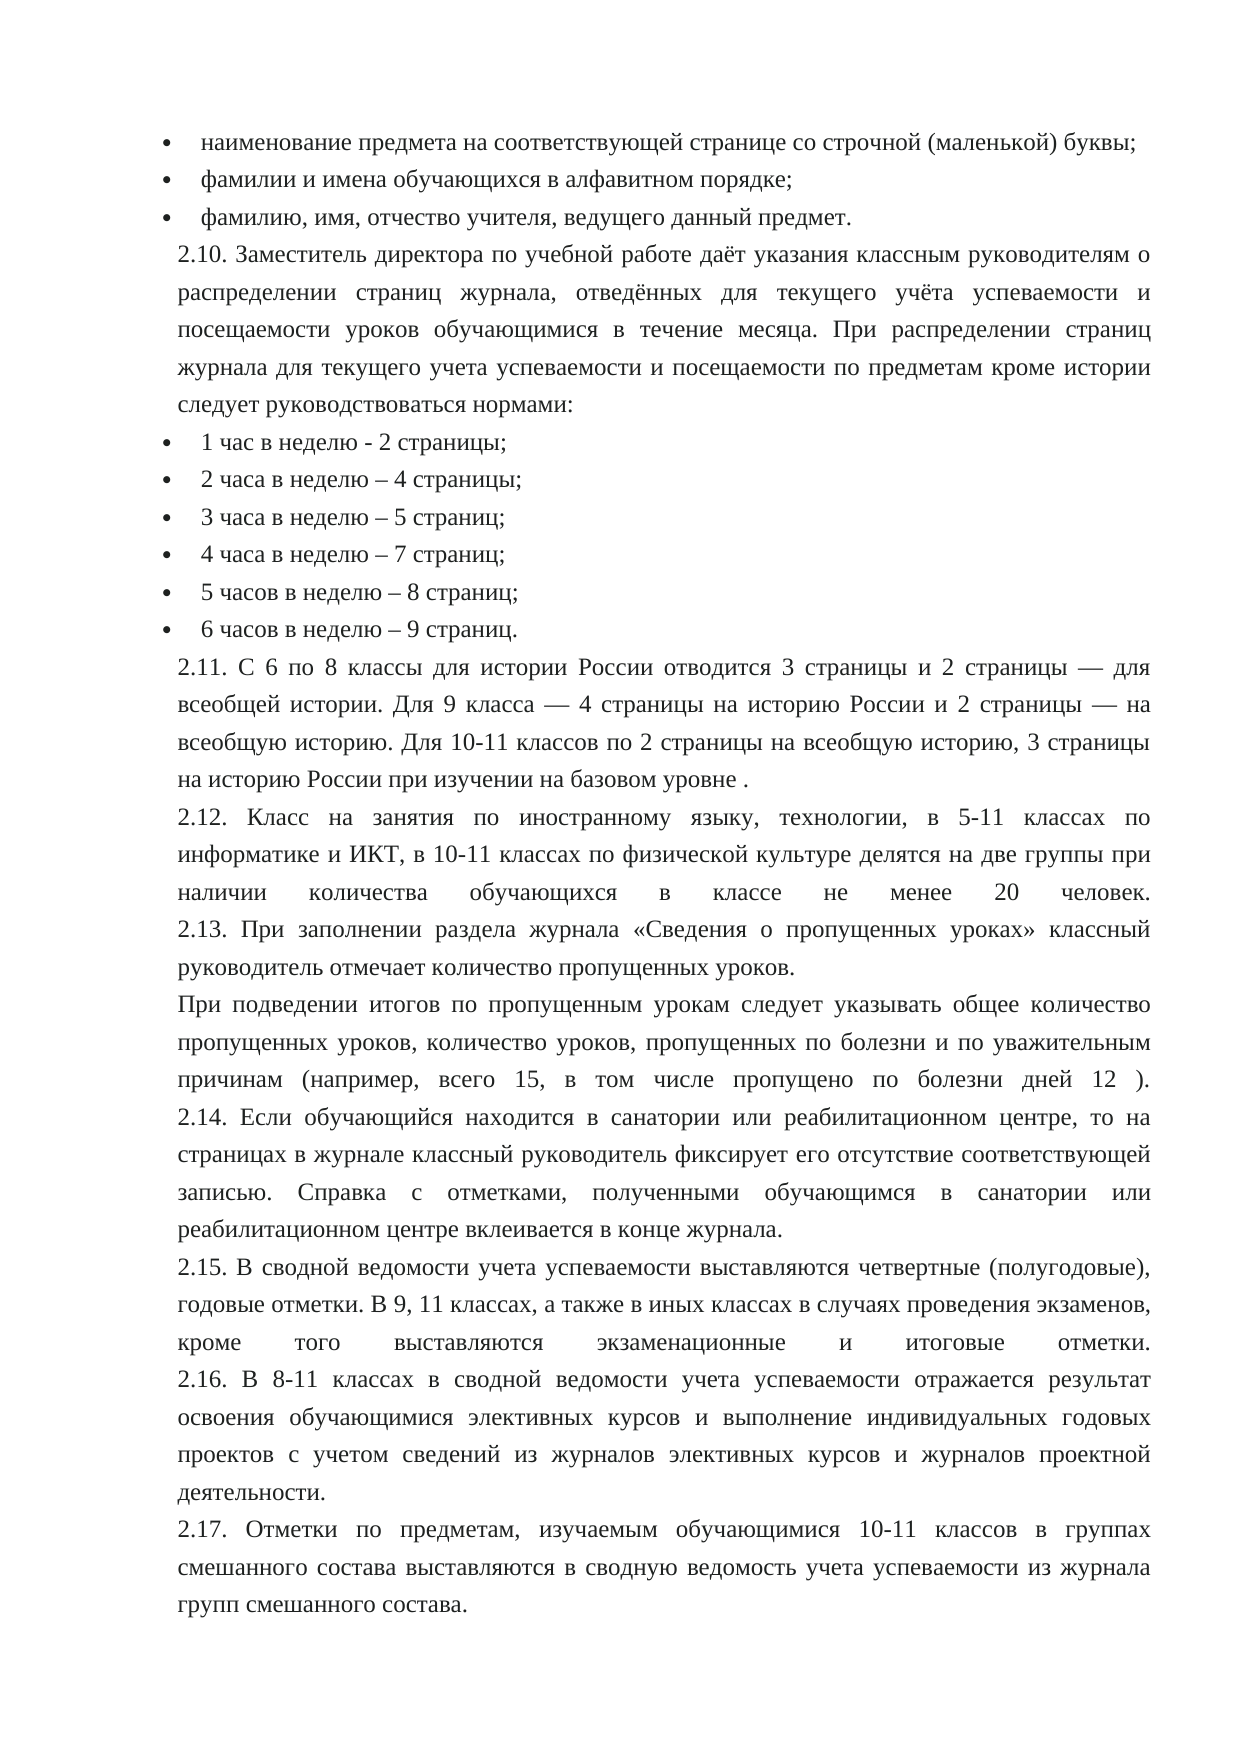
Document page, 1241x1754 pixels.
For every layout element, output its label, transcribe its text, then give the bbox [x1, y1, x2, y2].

list 4 часа в неделю – 7 страниц; [163, 531, 1152, 568]
text 2.12. Класс на занятия по иностранному языку, технологии, в 5-11 классах по информатике и ИКТ, в 10-11 классах по физической культуре делятся на две группы при наличии количества обучающихся в классе не менее 20 человек. 2.13. При заполнении раздела журнала «Сведения о пропущенных уроках» классный руководитель отмечает количество пропущенных уроков. [177, 793, 1152, 981]
list 3 часа в неделю – 5 страниц; [163, 493, 1152, 531]
list наименование предмета на соответствующей странице со строчной (маленькой) буквы; [163, 118, 1152, 156]
text 2.10. Заместитель директора по учебной работе даёт указания классным руководителям о распределении страниц журнала, отведённых для текущего учёта успеваемости и посещаемости уроков обучающимися в течение месяца. При распределении страниц журнала для текущего учета успеваемости и посещаемости по предметам кроме истории следует руководствоваться нормами: [177, 231, 1152, 418]
text 2.15. В сводной ведомости учета успеваемости выставляются четвертные (полугодовые), годовые отметки. В 9, 11 классах, а также в иных классах в случаях проведения экзаменов, кроме того выставляются экзаменационные и итоговые отметки. 2.16. В 8-11 классах в сводной ведомости учета успеваемости отражается результат освоения обучающимися элективных курсов и выполнение индивидуальных годовых проектов с учетом сведений из журналов элективных курсов и журналов проектной деятельности. 2.17. Отметки по предметам, изучаемым обучающимися 10-11 классов в группах смешанного состава выставляются в сводную ведомость учета успеваемости из журнала групп смешанного состава. [177, 1243, 1152, 1618]
text 2.11. С 6 по 8 классы для истории России отводится 3 страницы и 2 страницы — для всеобщей истории. Для 9 класса — 4 страницы на историю России и 2 страницы — на всеобщую историю. Для 10-11 классов по 2 страницы на всеобщую историю, 3 страницы на историю России при изучении на базовом уровне . [177, 643, 1152, 793]
list 2 часа в неделю – 4 страницы; [163, 456, 1152, 493]
list 5 часов в неделю – 8 страниц; [163, 568, 1152, 606]
list 6 часов в неделю – 9 страниц. [163, 606, 1152, 643]
list фамилию, имя, отчество учителя, ведущего данный предмет. [163, 193, 1152, 231]
list 1 час в неделю - 2 страницы; [163, 418, 1152, 456]
list фамилии и имена обучающихся в алфавитном порядке; [163, 156, 1152, 193]
text При подведении итогов по пропущенным урокам следует указывать общее количество пропущенных уроков, количество уроков, пропущенных по болезни и по уважительным причинам (например, всего 15, в том числе пропущено по болезни дней 12 ). 2.14. Если обучающийся находится в санатории или реабилитационном центре, то на страницах в журнале классный руководитель фиксирует его отсутствие соответствующей записью. Справка с отметками, полученными обучающимся в санатории или реабилитационном центре вклеивается в конце журнала. [177, 981, 1152, 1243]
